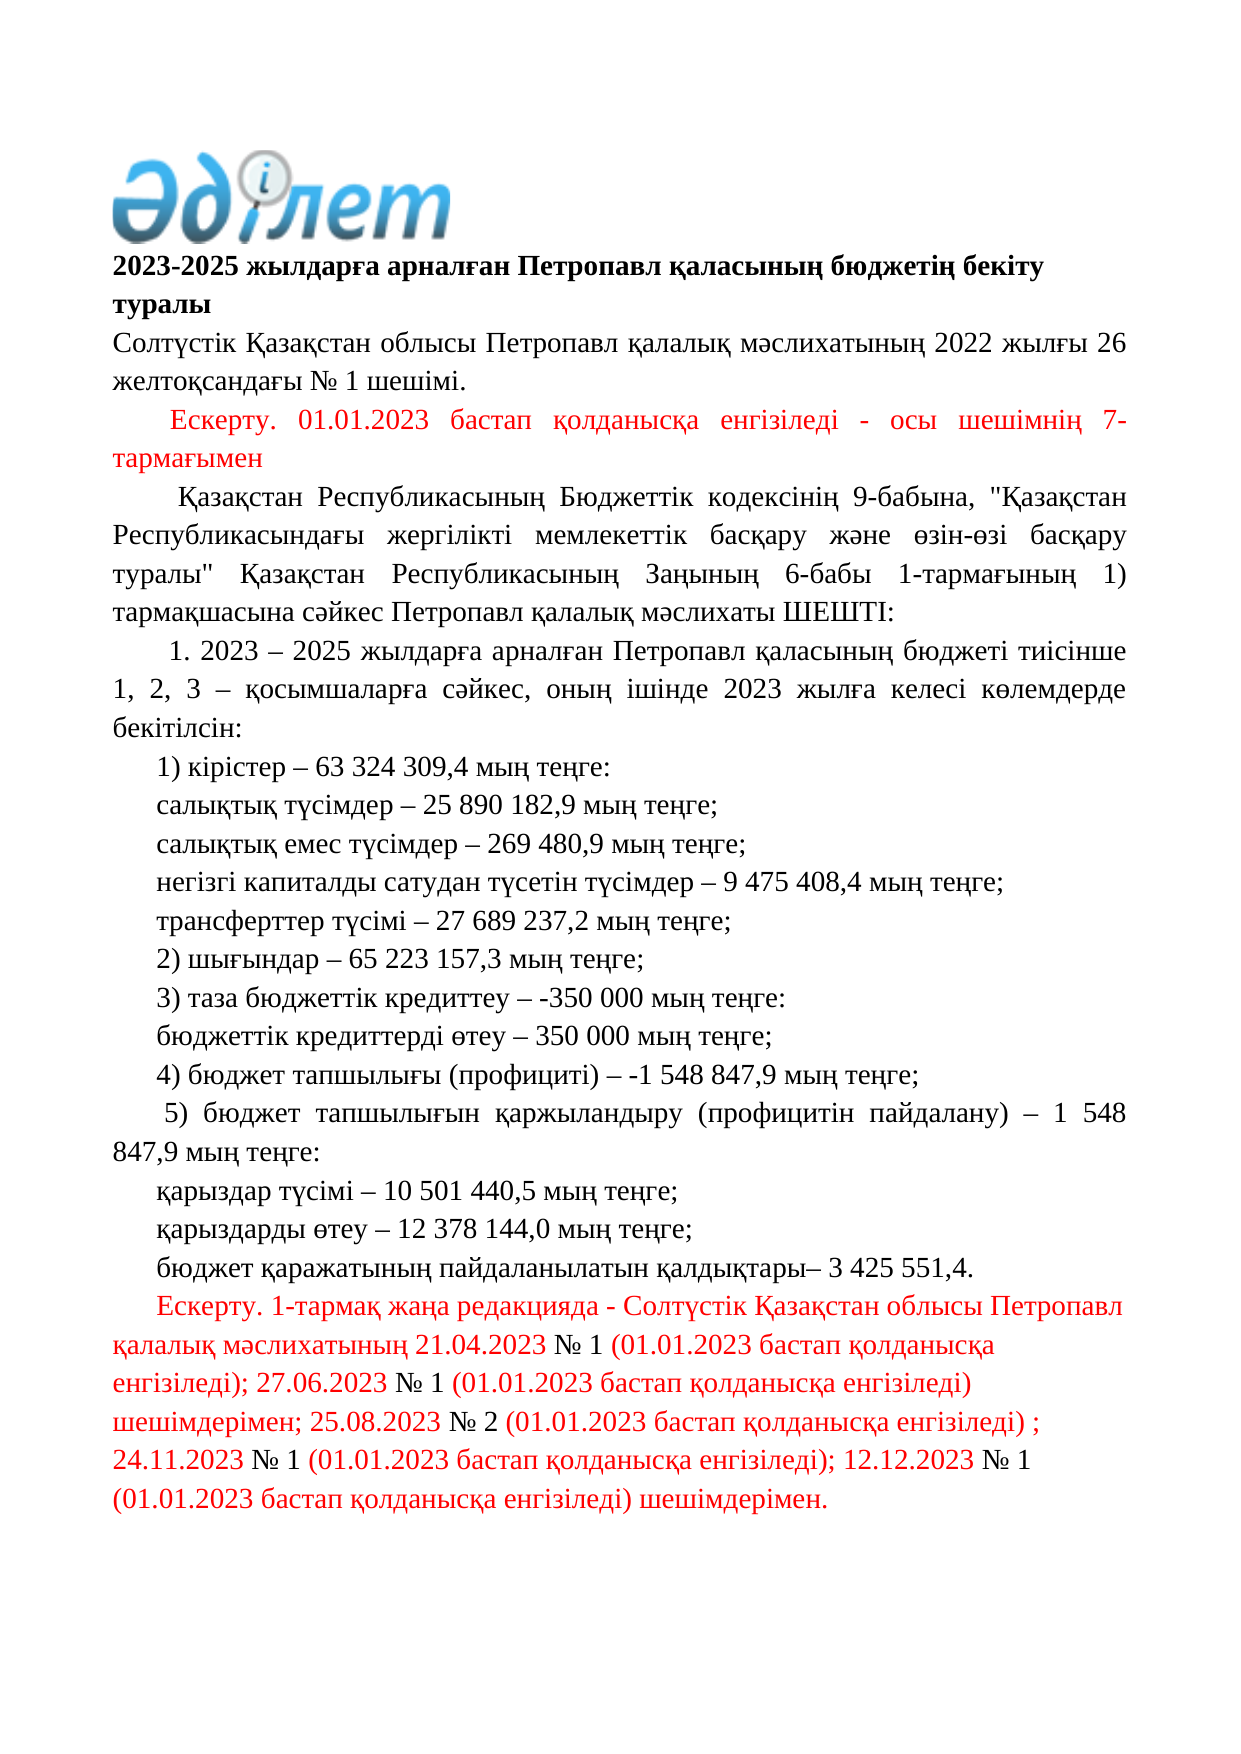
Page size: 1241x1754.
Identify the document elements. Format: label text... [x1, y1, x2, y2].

text 4) бюджет тапшылығы (профициті) – -1 548 847,9 мың теңге; [112, 1057, 1128, 1091]
text 2) шығындар – 65 223 157,3 мың теңге; [112, 941, 1128, 975]
text Ескерту. 01.01.2023 бастап қолданысқа енгізіледі - осы шешімнің 7-тармағымен [112, 402, 1128, 474]
text 5) бюджет тапшылығын қаржыландыру (профицитiн пайдалану) – 1 548 847,9 мың теңге: [112, 1096, 1128, 1168]
text қарыздарды өтеу – 12 378 144,0 мың теңге; [112, 1211, 1128, 1245]
text 1. 2023 – 2025 жылдарға арналған Петропавл қаласының бюджеті тиісінше 1, 2, 3 – қосымшаларға сәйкес, оның ішінде 2023 жылға келесі көлемдерде бекітілсін: [112, 633, 1128, 744]
text салықтық емес түсімдер – 269 480,9 мың теңге; [112, 826, 1128, 859]
text 2023-2025 жылдарға арналған Петропавл қаласының бюджетің бекіту туралы [112, 248, 1128, 320]
text Қазақстан Республикасының Бюджеттік кодексінің 9-бабына, "Қазақстан Республикасындағы жергілікті мемлекеттік басқару және өзін-өзі басқару туралы" Қазақстан Республикасының Заңының 6-бабы 1-тармағының 1) тармақшасына сәйкес Петропавл қалалық мәслихаты ШЕШТІ: [112, 479, 1128, 628]
text Ескерту. 1-тармақ жаңа редакцияда - Солтүстік Қазақстан облысы Петропавл қалалық мәслихатының 21.04.2023 № 1 (01.01.2023 бастап қолданысқа енгізіледі); 27.06.2023 № 1 (01.01.2023 бастап қолданысқа енгізіледі) шешімдерімен; 25.08.2023 № 2 (01.01.2023 бастап қолданысқа енгізіледі) ; 24.11.2023 № 1 (01.01.2023 бастап қолданысқа енгізіледі); 12.12.2023 № 1 (01.01.2023 бастап қолданысқа енгізіледі) шешімдерімен. [112, 1288, 1128, 1545]
text бюджет қаражатының пайдаланылатын қалдықтары– 3 425 551,4. [112, 1250, 1128, 1283]
picture [112, 150, 451, 244]
text қарыздар түсімі – 10 501 440,5 мың теңге; [112, 1173, 1128, 1206]
text салықтық түсімдер – 25 890 182,9 мың теңге; [112, 787, 1128, 821]
text Солтүстік Қазақстан облысы Петропавл қалалық мәслихатының 2022 жылғы 26 желтоқсандағы № 1 шешімі. [112, 325, 1128, 397]
text 1) кірістер – 63 324 309,4 мың теңге: [112, 749, 1128, 782]
text 3) таза бюджеттік кредиттеу – -350 000 мың теңге: [112, 980, 1128, 1013]
text негізгі капиталды сатудан түсетін түсімдер – 9 475 408,4 мың теңге; [112, 864, 1128, 898]
text бюджеттік кредиттерді өтеу – 350 000 мың теңге; [112, 1018, 1128, 1052]
text трансферттер түсімі – 27 689 237,2 мың теңге; [112, 903, 1128, 936]
